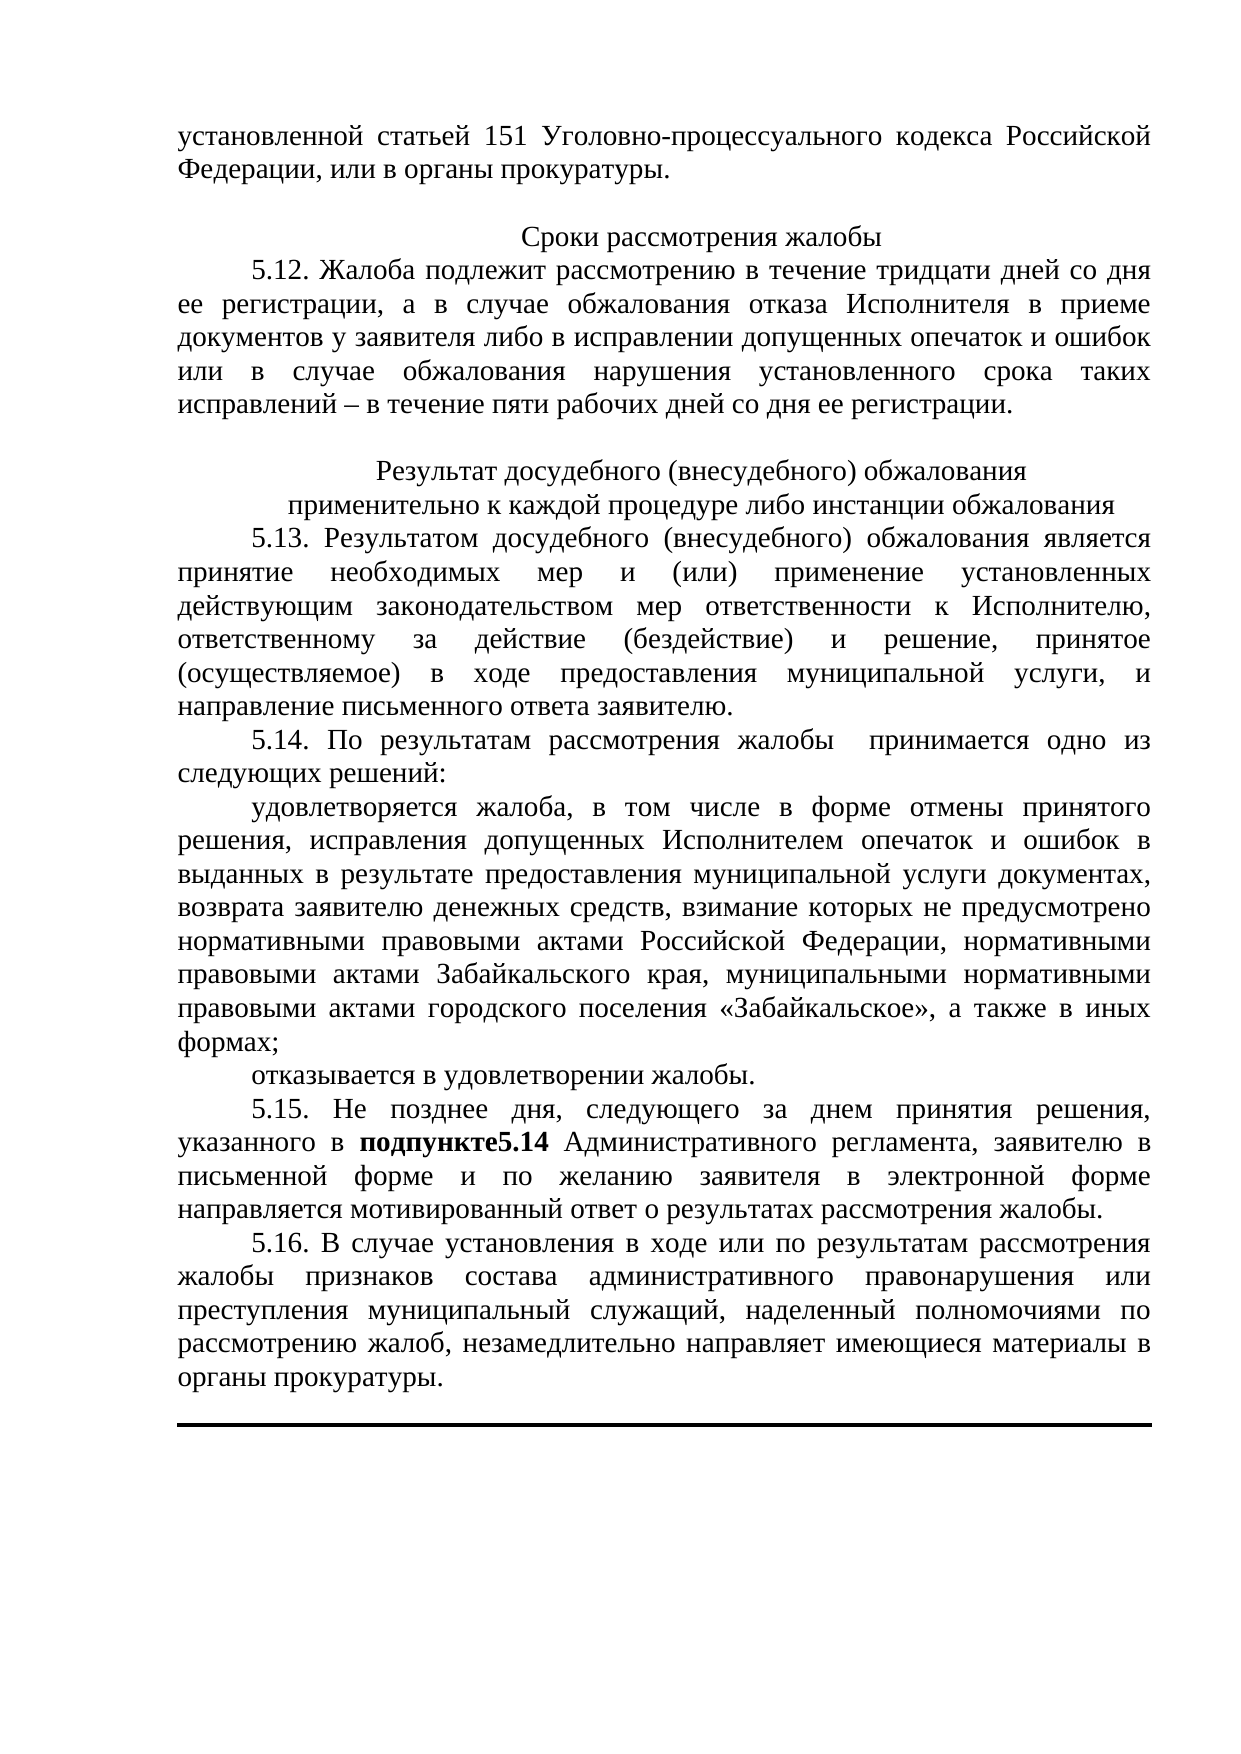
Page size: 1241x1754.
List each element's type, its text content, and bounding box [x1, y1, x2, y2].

text 5.15. Не позднее дня, следующего за днем принятия решения, указанного в подпункте5.14 Административного регламента, заявителю в письменной форме и по желанию заявителя в электронной форме направляется мотивированный ответ о результатах рассмотрения жалобы. [177, 1091, 1152, 1225]
text применительно к каждой процедуре либо инстанции обжалования [177, 487, 1152, 521]
text 5.12. Жалоба подлежит рассмотрению в течение тридцати дней со дня ее регистрации, а в случае обжалования отказа Исполнителя в приеме документов у заявителя либо в исправлении допущенных опечаток и ошибок или в случае обжалования нарушения установленного срока таких исправлений – в течение пяти рабочих дней со дня ее регистрации. [177, 252, 1152, 420]
text Сроки рассмотрения жалобы [177, 219, 1152, 252]
text 5.13. Результатом досудебного (внесудебного) обжалования является принятие необходимых мер и (или) применение установленных действующим законодательством мер ответственности к Исполнителю, ответственному за действие (бездействие) и решение, принятое (осуществляемое) в ходе предоставления муниципальной услуги, и направление письменного ответа заявителю. [177, 521, 1152, 722]
text Результат досудебного (внесудебного) обжалования [177, 453, 1152, 487]
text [177, 118, 1152, 185]
text 5.14. По результатам рассмотрения жалобы принимается одно из следующих решений: [177, 722, 1152, 789]
text отказывается в удовлетворении жалобы. [177, 1057, 1152, 1091]
text 5.16. В случае установления в ходе или по результатам рассмотрения жалобы признаков состава административного правонарушения или преступления муниципальный служащий, наделенный полномочиями по рассмотрению жалоб, незамедлительно направляет имеющиеся материалы в органы прокуратуры. [177, 1225, 1152, 1393]
text удовлетворяется жалоба, в том числе в форме отмены принятого решения, исправления допущенных Исполнителем опечаток и ошибок в выданных в результате предоставления муниципальной услуги документах, возврата заявителю денежных средств, взимание которых не предусмотрено нормативными правовыми актами Российской Федерации, нормативными правовыми актами Забайкальского края, муниципальными нормативными правовыми актами городского поселения «Забайкальское», а также в иных формах; [177, 789, 1152, 1057]
